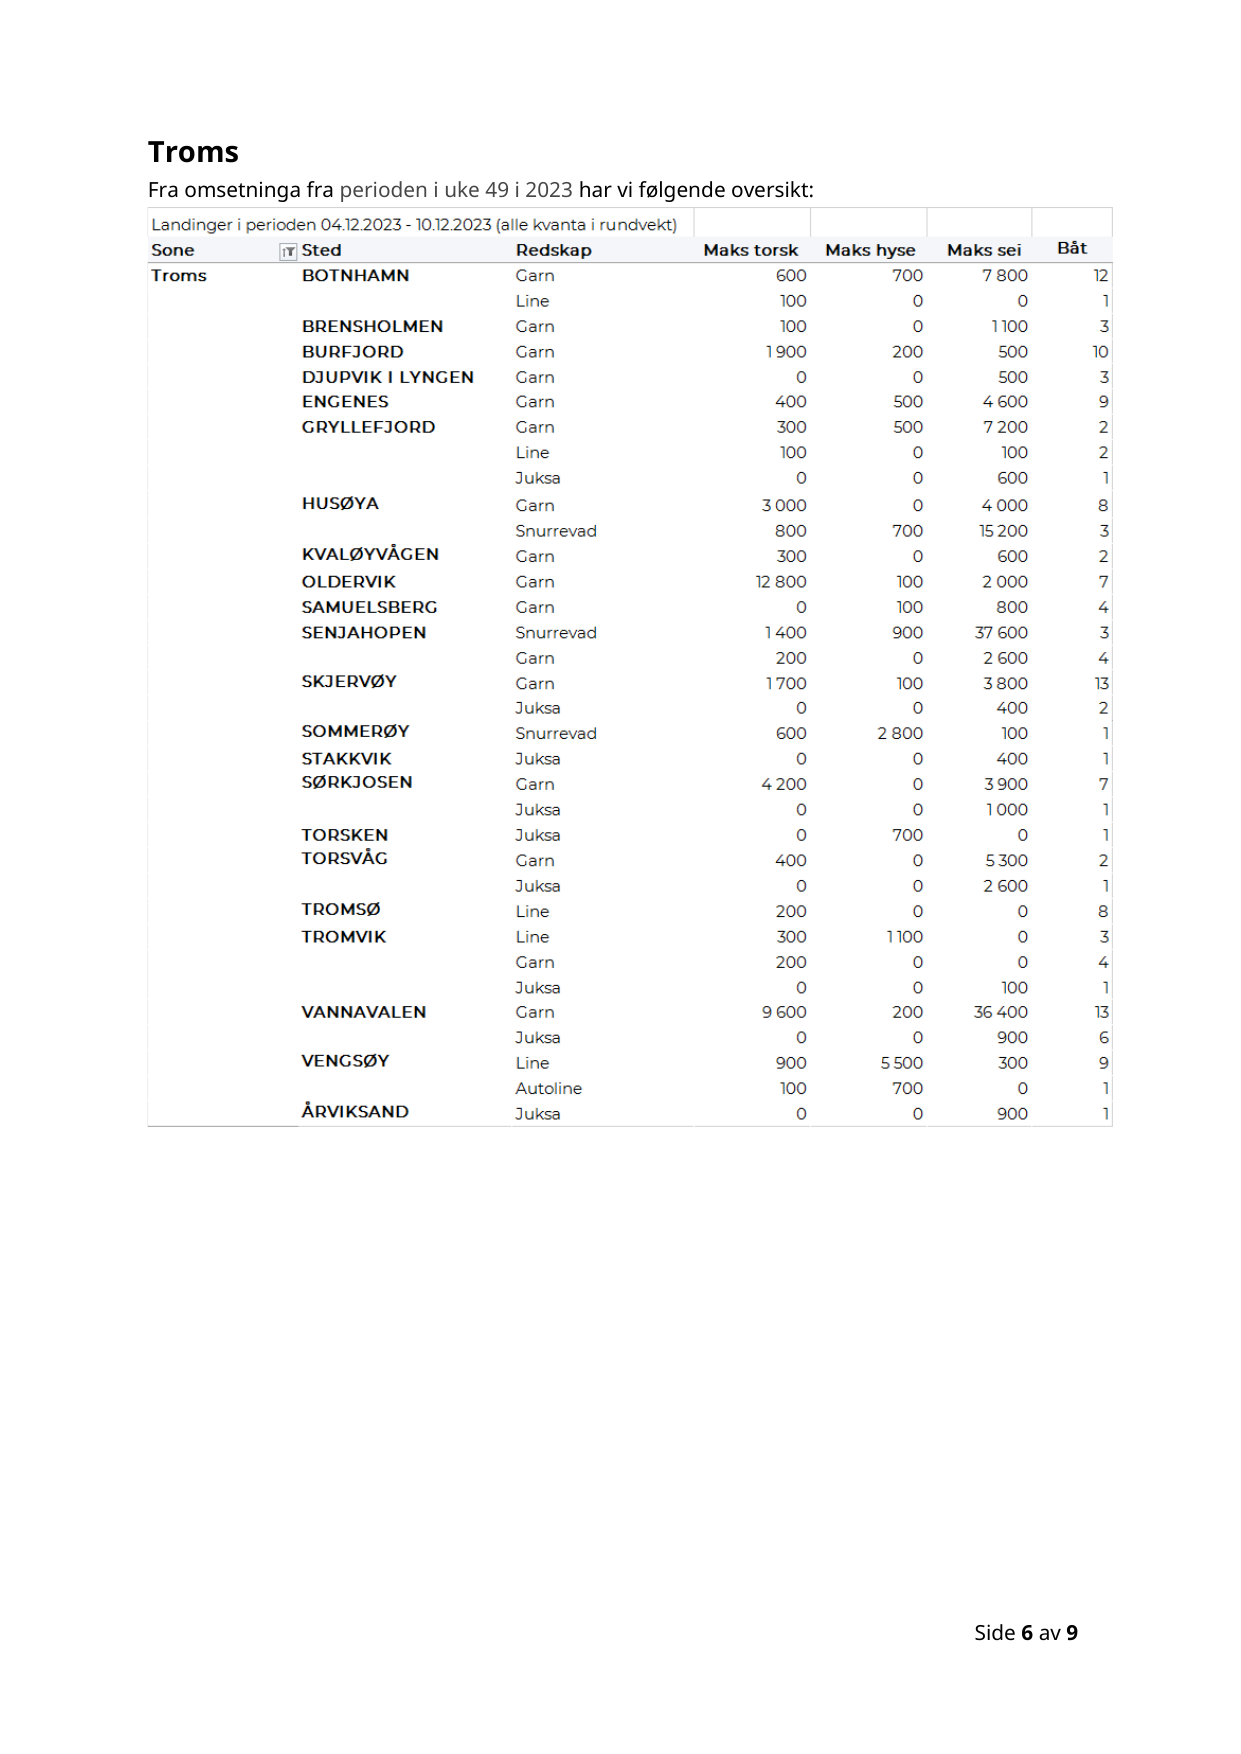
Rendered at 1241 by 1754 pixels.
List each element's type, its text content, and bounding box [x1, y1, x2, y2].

text Troms Fra omsetninga fra perioden i uke 49 i 2023 har vi følgende oversikt: [148, 131, 1078, 207]
picture [147, 207, 1114, 1128]
